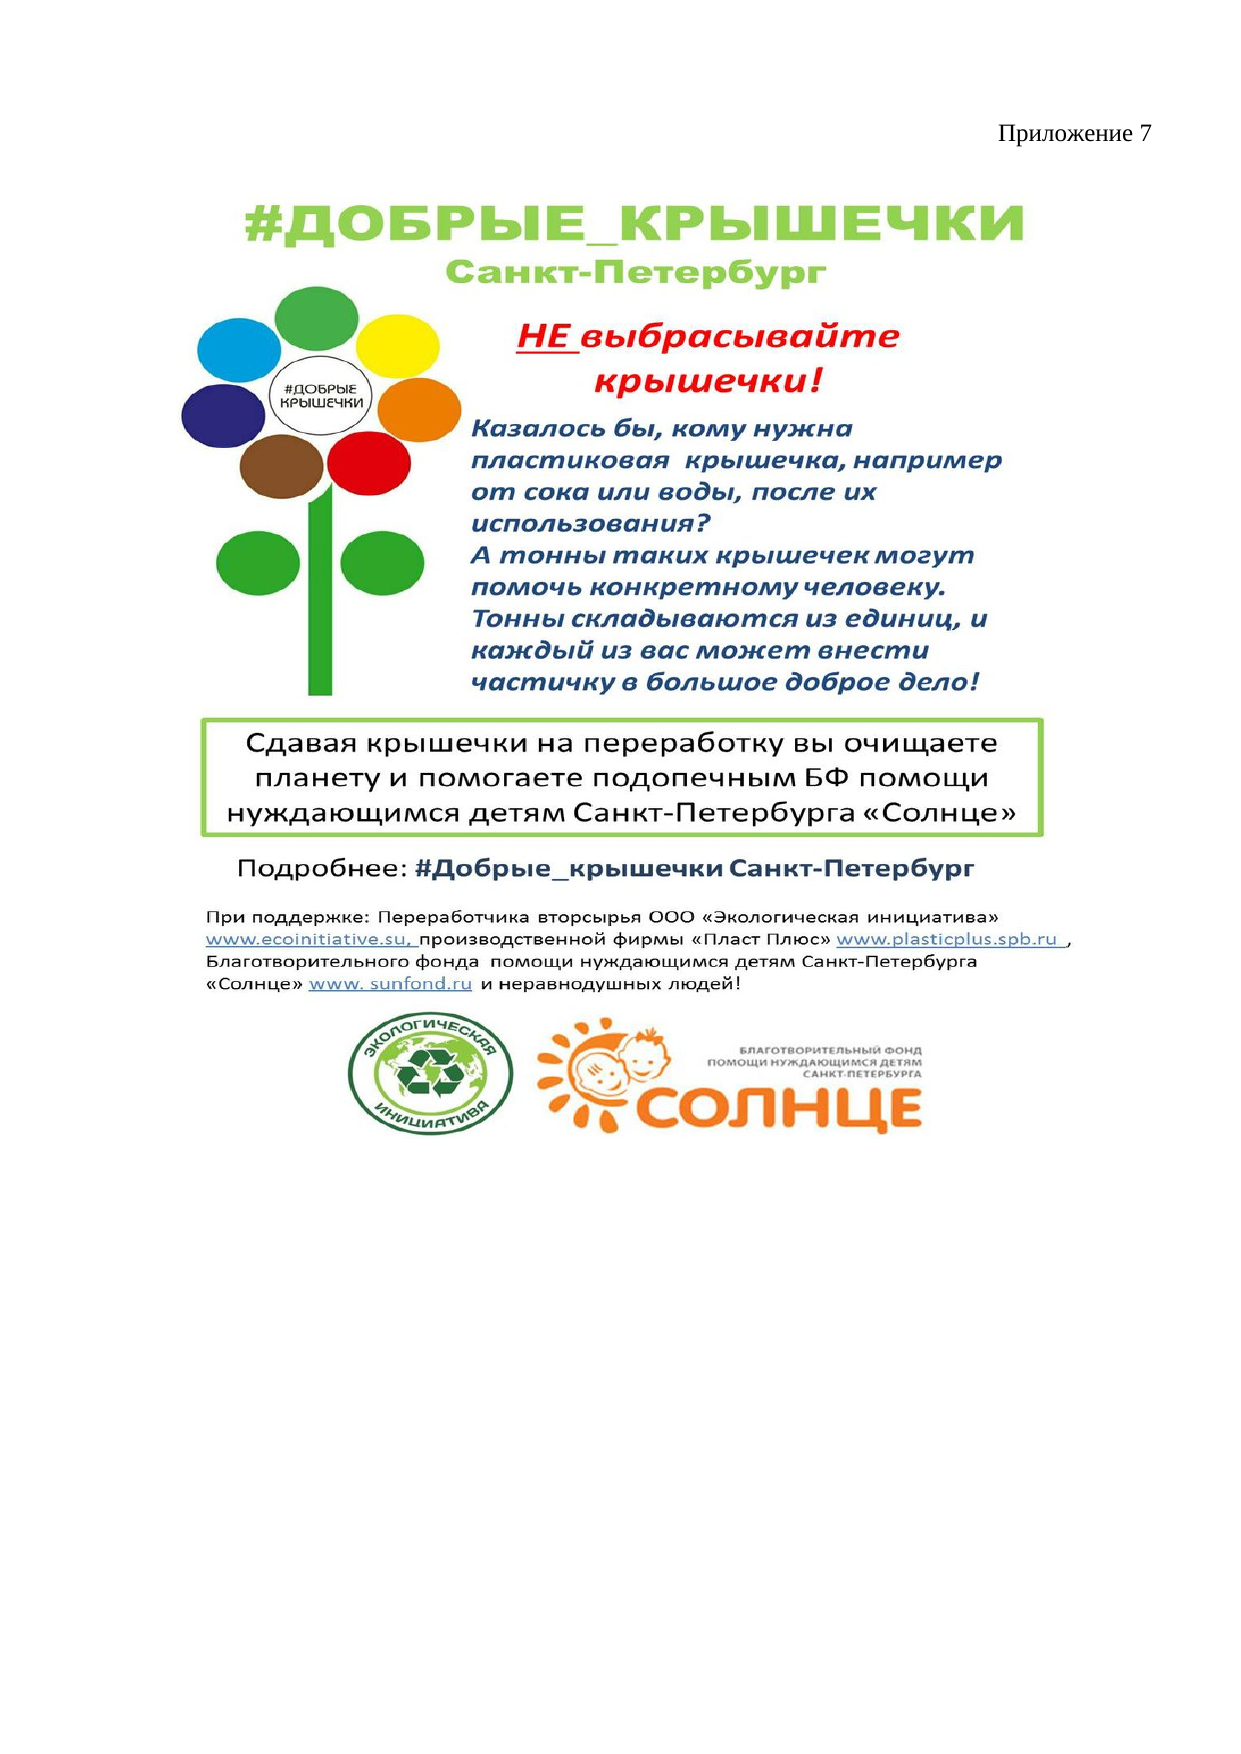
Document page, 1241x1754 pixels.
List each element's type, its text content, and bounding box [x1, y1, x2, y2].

text Приложение 7 [177, 118, 1152, 147]
picture [177, 182, 1092, 1139]
